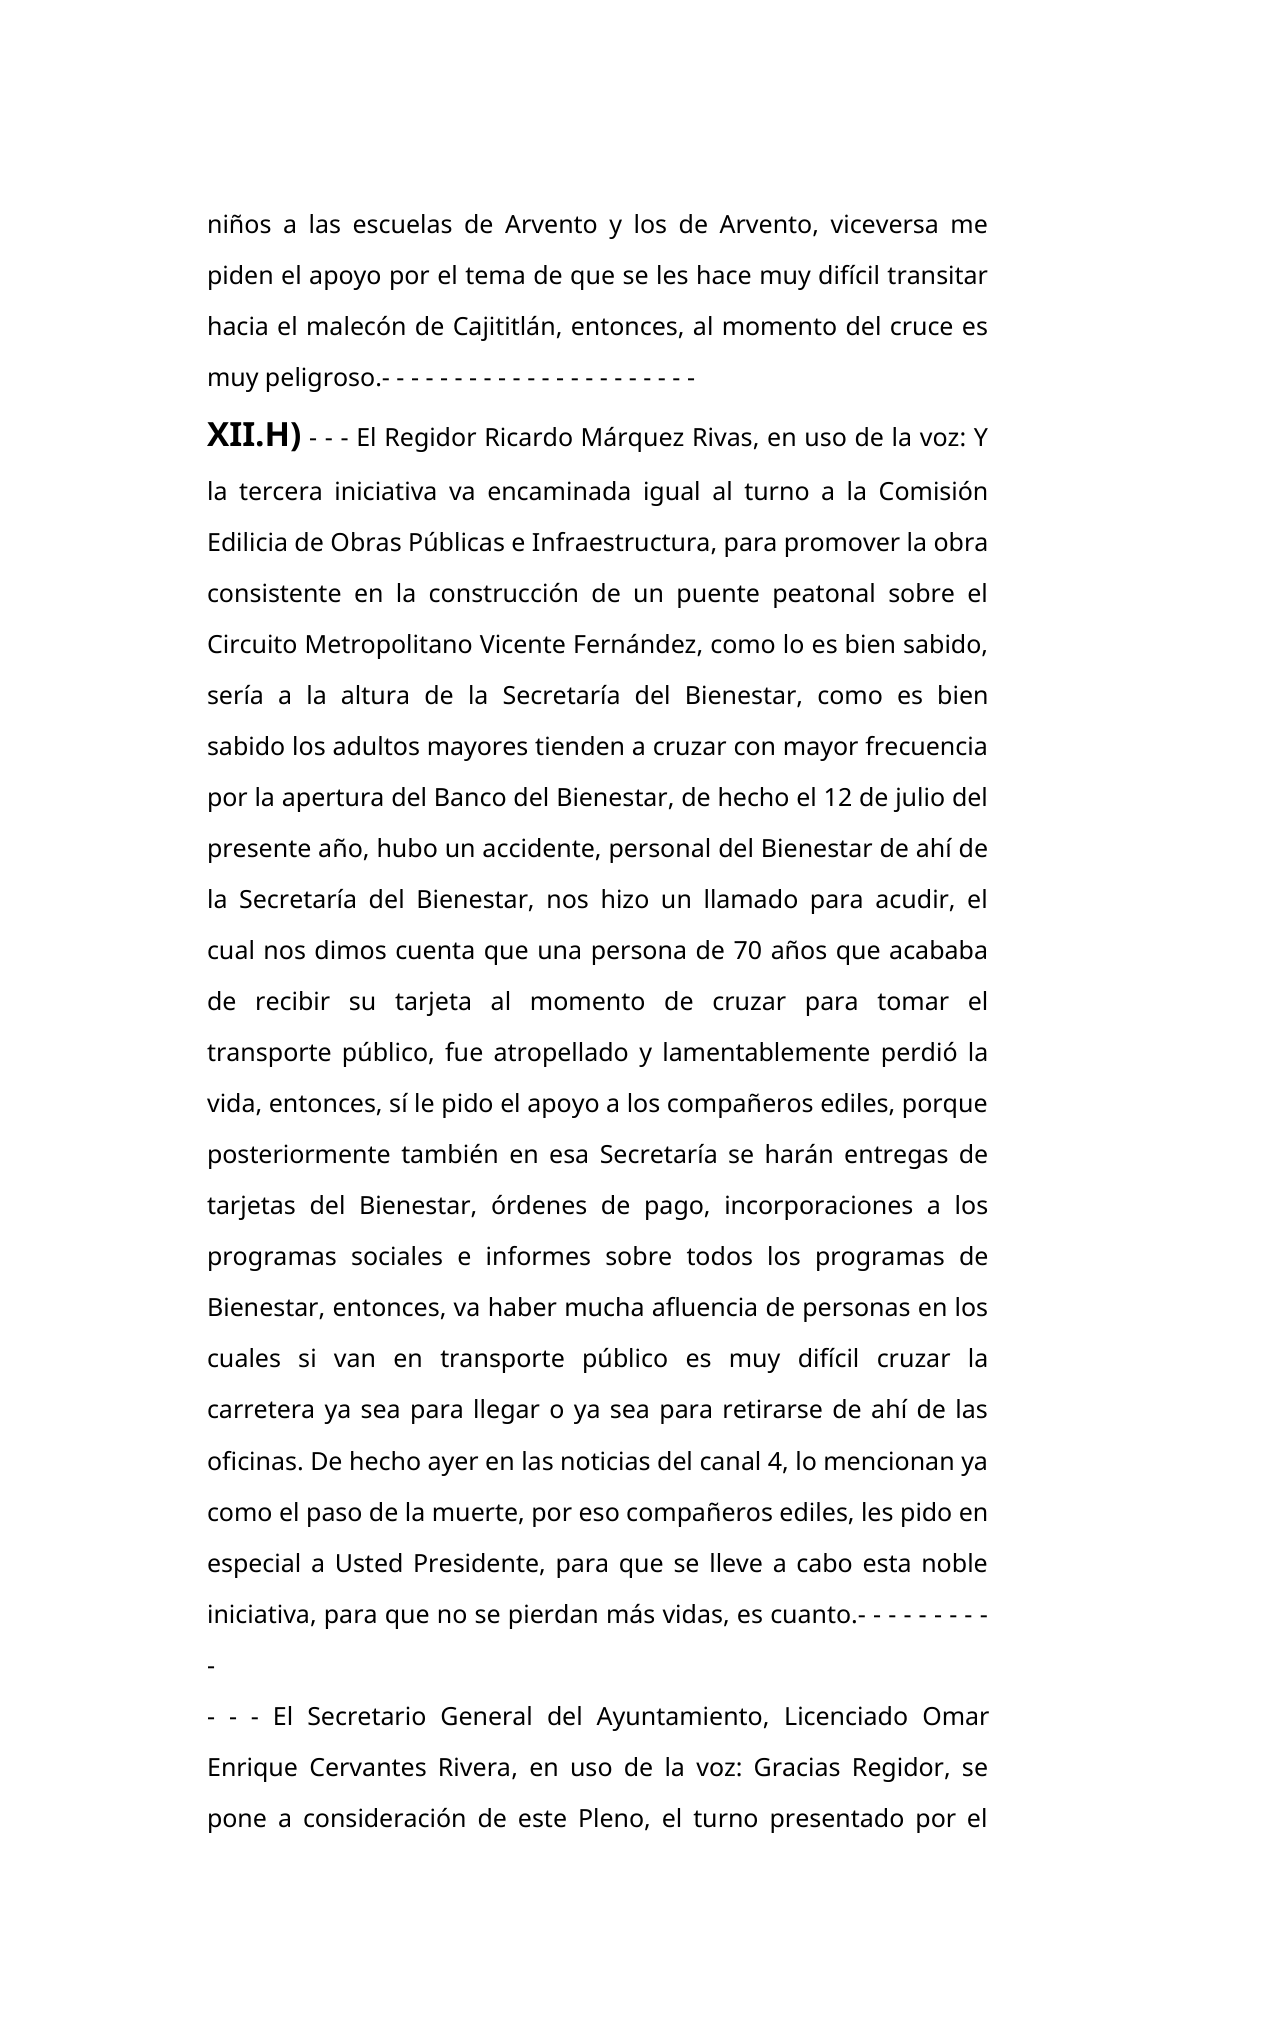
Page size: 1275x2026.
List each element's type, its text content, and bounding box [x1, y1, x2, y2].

text XII.H) - - - El Regidor Ricardo Márquez Rivas, en uso de la voz: Y la tercera iniciativa va encaminada igual al turno a la Comisión Edilicia de Obras Públicas e Infraestructura, para promover la obra consistente en la construcción de un puente peatonal sobre el Circuito Metropolitano Vicente Fernández, como lo es bien sabido, sería a la altura de la Secretaría del Bienestar, como es bien sabido los adultos mayores tienden a cruzar con mayor frecuencia por la apertura del Banco del Bienestar, de hecho el 12 de julio del presente año, hubo un accidente, personal del Bienestar de ahí de la Secretaría del Bienestar, nos hizo un llamado para acudir, el cual nos dimos cuenta que una persona de 70 años que acababa de recibir su tarjeta al momento de cruzar para tomar el transporte público, fue atropellado y lamentablemente perdió la vida, entonces, sí le pido el apoyo a los compañeros ediles, porque posteriormente también en esa Secretaría se harán entregas de tarjetas del Bienestar, órdenes de pago, incorporaciones a los programas sociales e informes sobre todos los programas de Bienestar, entonces, va haber mucha afluencia de personas en los cuales si van en transporte público es muy difícil cruzar la carretera ya sea para llegar o ya sea para retirarse de ahí de las oficinas. De hecho ayer en las noticias del canal 4, lo mencionan ya como el paso de la muerte, por eso compañeros ediles, les pido en especial a Usted Presidente, para que se lleve a cabo esta noble iniciativa, para que no se pierdan más vidas, es cuanto.- - - - - - - - - - [207, 411, 989, 1681]
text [207, 207, 989, 394]
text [207, 1698, 989, 1834]
